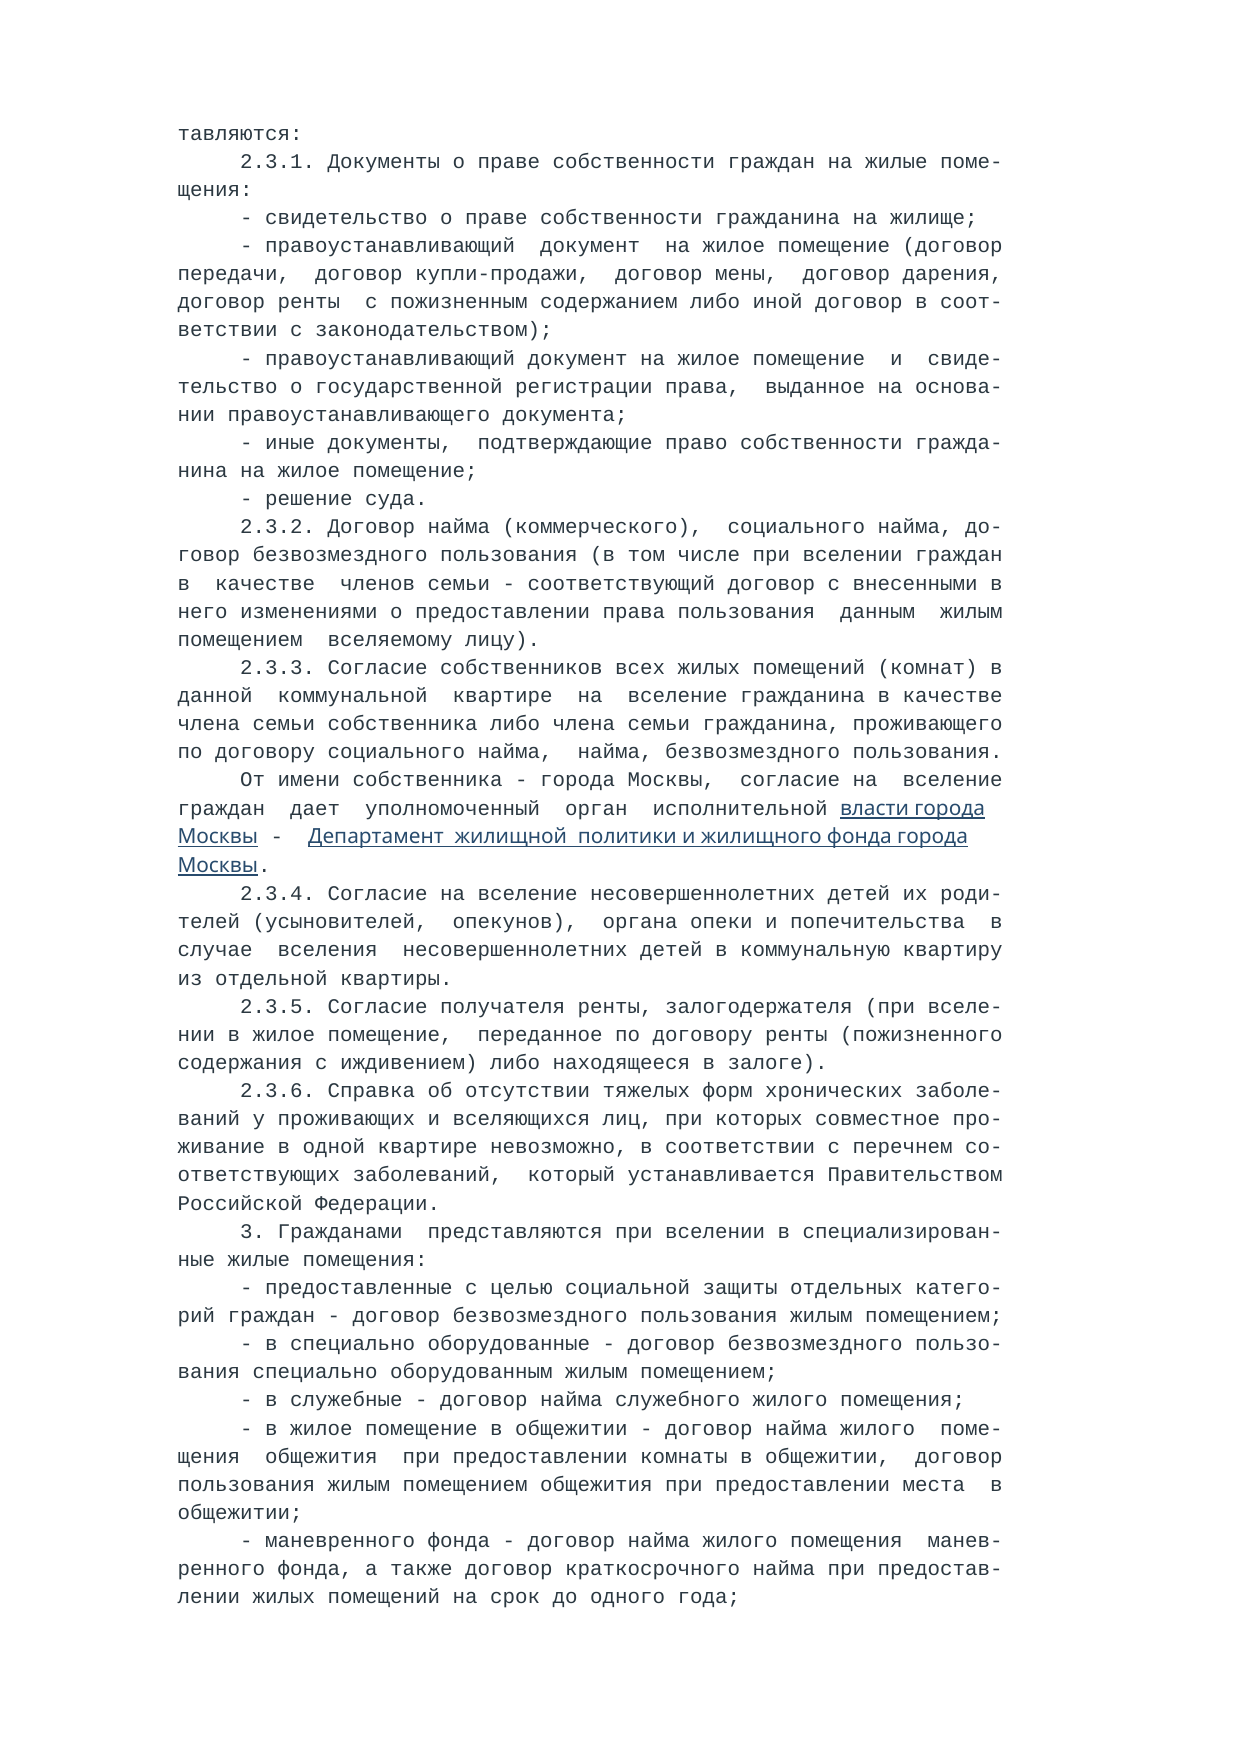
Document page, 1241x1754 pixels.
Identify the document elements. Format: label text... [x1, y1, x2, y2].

text содержания с иждивением) либо находящееся в залоге). [177, 1047, 1152, 1076]
text - иные документы, подтверждающие право собственности гражда- [177, 427, 1152, 456]
text передачи, договор купли-продажи, договор мены, договор дарения, [177, 259, 1152, 287]
text по договору социального найма, найма, безвозмездного пользования. [177, 737, 1152, 765]
text Москвы. [177, 850, 1152, 879]
text лении жилых помещений на срок до одного года; [177, 1582, 1152, 1610]
text общежитии; [177, 1497, 1152, 1526]
text ные жилые помещения: [177, 1244, 1152, 1272]
text 2.3.4. Согласие на вселение несовершеннолетних детей их роди- [177, 879, 1152, 907]
text ренного фонда, а также договор краткосрочного найма при предостав- [177, 1554, 1152, 1582]
text помещением вселяемому лицу). [177, 624, 1152, 652]
text говор безвозмездного пользования (в том числе при вселении граждан [177, 540, 1152, 568]
text щения: [177, 174, 1152, 202]
text - решение суда. [177, 484, 1152, 512]
text вания специально оборудованным жилым помещением; [177, 1357, 1152, 1385]
text члена семьи собственника либо члена семьи гражданина, проживающего [177, 709, 1152, 737]
text Российской Федерации. [177, 1188, 1152, 1216]
text - свидетельство о праве собственности гражданина на жилище; [177, 202, 1152, 231]
text нии правоустанавливающего документа; [177, 399, 1152, 427]
text граждан дает уполномоченный орган исполнительной власти города [177, 793, 1152, 822]
text из отдельной квартиры. [177, 963, 1152, 991]
text нии в жилое помещение, переданное по договору ренты (пожизненного [177, 1019, 1152, 1047]
text телей (усыновителей, опекунов), органа опеки и попечительства в [177, 907, 1152, 935]
text него изменениями о предоставлении права пользования данным жилым [177, 596, 1152, 624]
text щения общежития при предоставлении комнаты в общежитии, договор [177, 1441, 1152, 1469]
text 2.3.5. Согласие получателя ренты, залогодержателя (при вселе- [177, 991, 1152, 1019]
text тавляются: [177, 118, 1152, 146]
text 2.3.3. Согласие собственников всех жилых помещений (комнат) в [177, 652, 1152, 681]
text 2.3.1. Документы о праве собственности граждан на жилые поме- [177, 146, 1152, 174]
text - маневренного фонда - договор найма жилого помещения манев- [177, 1526, 1152, 1554]
text случае вселения несовершеннолетних детей в коммунальную квартиру [177, 935, 1152, 963]
text - в жилое помещение в общежитии - договор найма жилого поме- [177, 1413, 1152, 1441]
text От имени собственника - города Москвы, согласие на вселение [177, 765, 1152, 793]
text в качестве членов семьи - соответствующий договор с внесенными в [177, 568, 1152, 596]
text живание в одной квартире невозможно, в соответствии с перечнем со- [177, 1132, 1152, 1160]
text ответствующих заболеваний, который устанавливается Правительством [177, 1160, 1152, 1188]
text - предоставленные с целью социальной защиты отдельных катего- [177, 1272, 1152, 1301]
text - правоустанавливающий документ на жилое помещение и свиде- [177, 343, 1152, 371]
text - правоустанавливающий документ на жилое помещение (договор [177, 231, 1152, 259]
text - в служебные - договор найма служебного жилого помещения; [177, 1385, 1152, 1413]
text 2.3.6. Справка об отсутствии тяжелых форм хронических заболе- [177, 1076, 1152, 1104]
text ветствии с законодательством); [177, 315, 1152, 343]
text Москвы - Департамент жилищной политики и жилищного фонда города [177, 822, 1152, 850]
text тельство о государственной регистрации права, выданное на основа- [177, 371, 1152, 399]
text данной коммунальной квартире на вселение гражданина в качестве [177, 681, 1152, 709]
text договор ренты с пожизненным содержанием либо иной договор в соот- [177, 287, 1152, 315]
text пользования жилым помещением общежития при предоставлении места в [177, 1469, 1152, 1497]
text нина на жилое помещение; [177, 456, 1152, 484]
text рий граждан - договор безвозмездного пользования жилым помещением; [177, 1301, 1152, 1329]
text - в специально оборудованные - договор безвозмездного пользо- [177, 1329, 1152, 1357]
text 3. Гражданами представляются при вселении в специализирован- [177, 1216, 1152, 1244]
text 2.3.2. Договор найма (коммерческого), социального найма, до- [177, 512, 1152, 540]
text ваний у проживающих и вселяющихся лиц, при которых совместное про- [177, 1104, 1152, 1132]
